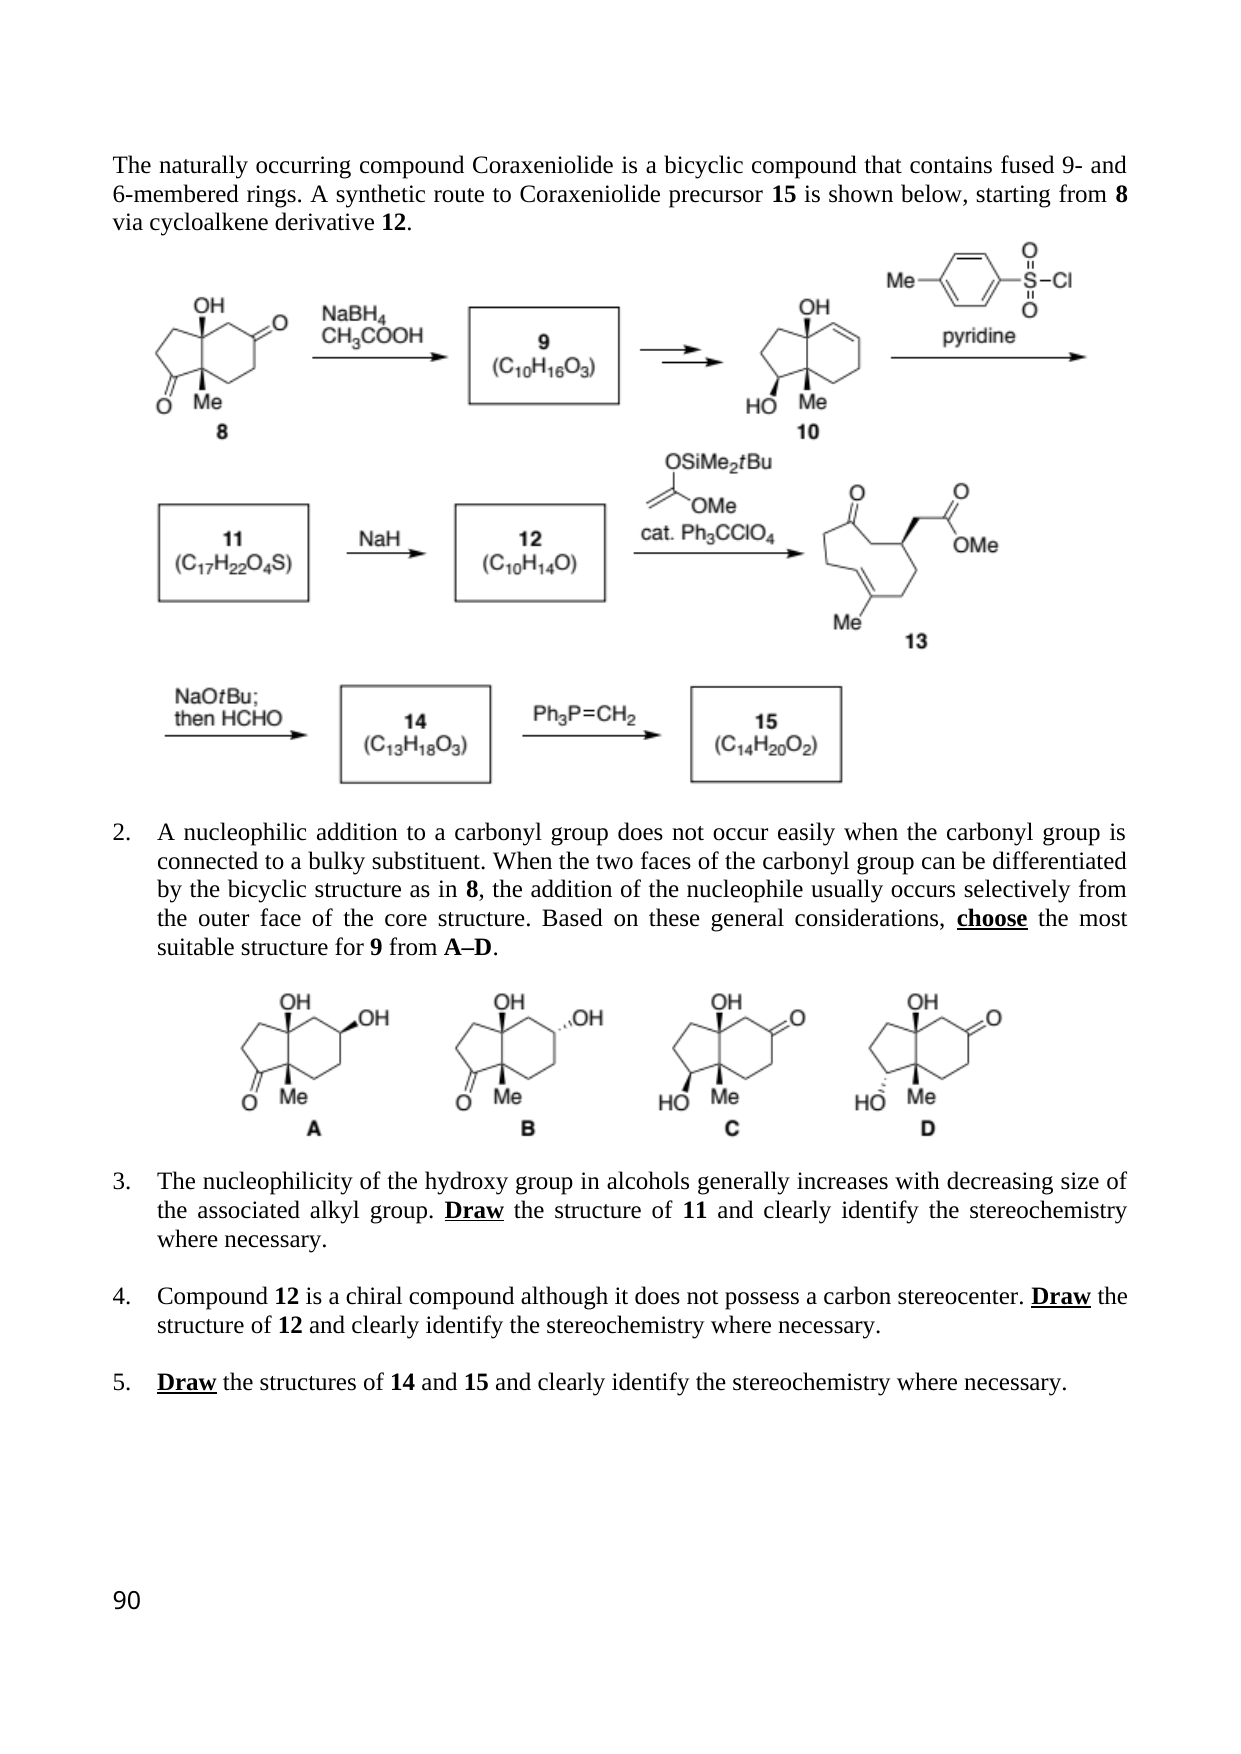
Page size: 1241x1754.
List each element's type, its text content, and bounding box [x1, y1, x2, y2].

text 4. Compound 12 is a chiral compound although it does not possess a carbon stereocenter. Draw the structure of 12 and clearly identify the stereochemistry where necessary. [112, 1281, 1128, 1339]
text 2. A nucleophilic addition to a carbonyl group does not occur easily when the carbonyl group is connected to a bulky substituent. When the two faces of the carbonyl group can be differentiated by the bicyclic structure as in 8, the addition of the nucleophile usually occurs selectively from the outer face of the core structure. Based on these general considerations, choose the most suitable structure for 9 from A–D. [112, 817, 1128, 961]
text The naturally occurring compound Coraxeniolide is a bicyclic compound that contains fused 9- and 6-membered rings. A synthetic route to Coraxeniolide precursor 15 is shown below, starting from 8 via cycloalkene derivative 12. [112, 150, 1128, 236]
text 5. Draw the structures of 14 and 15 and clearly identify the stereochemistry where necessary. [112, 1367, 1128, 1396]
text 3. The nucleophilicity of the hydroxy group in alcohols generally increases with decreasing size of the associated alkyl group. Draw the structure of 11 and clearly identify the stereochemistry where necessary. [112, 1166, 1128, 1252]
